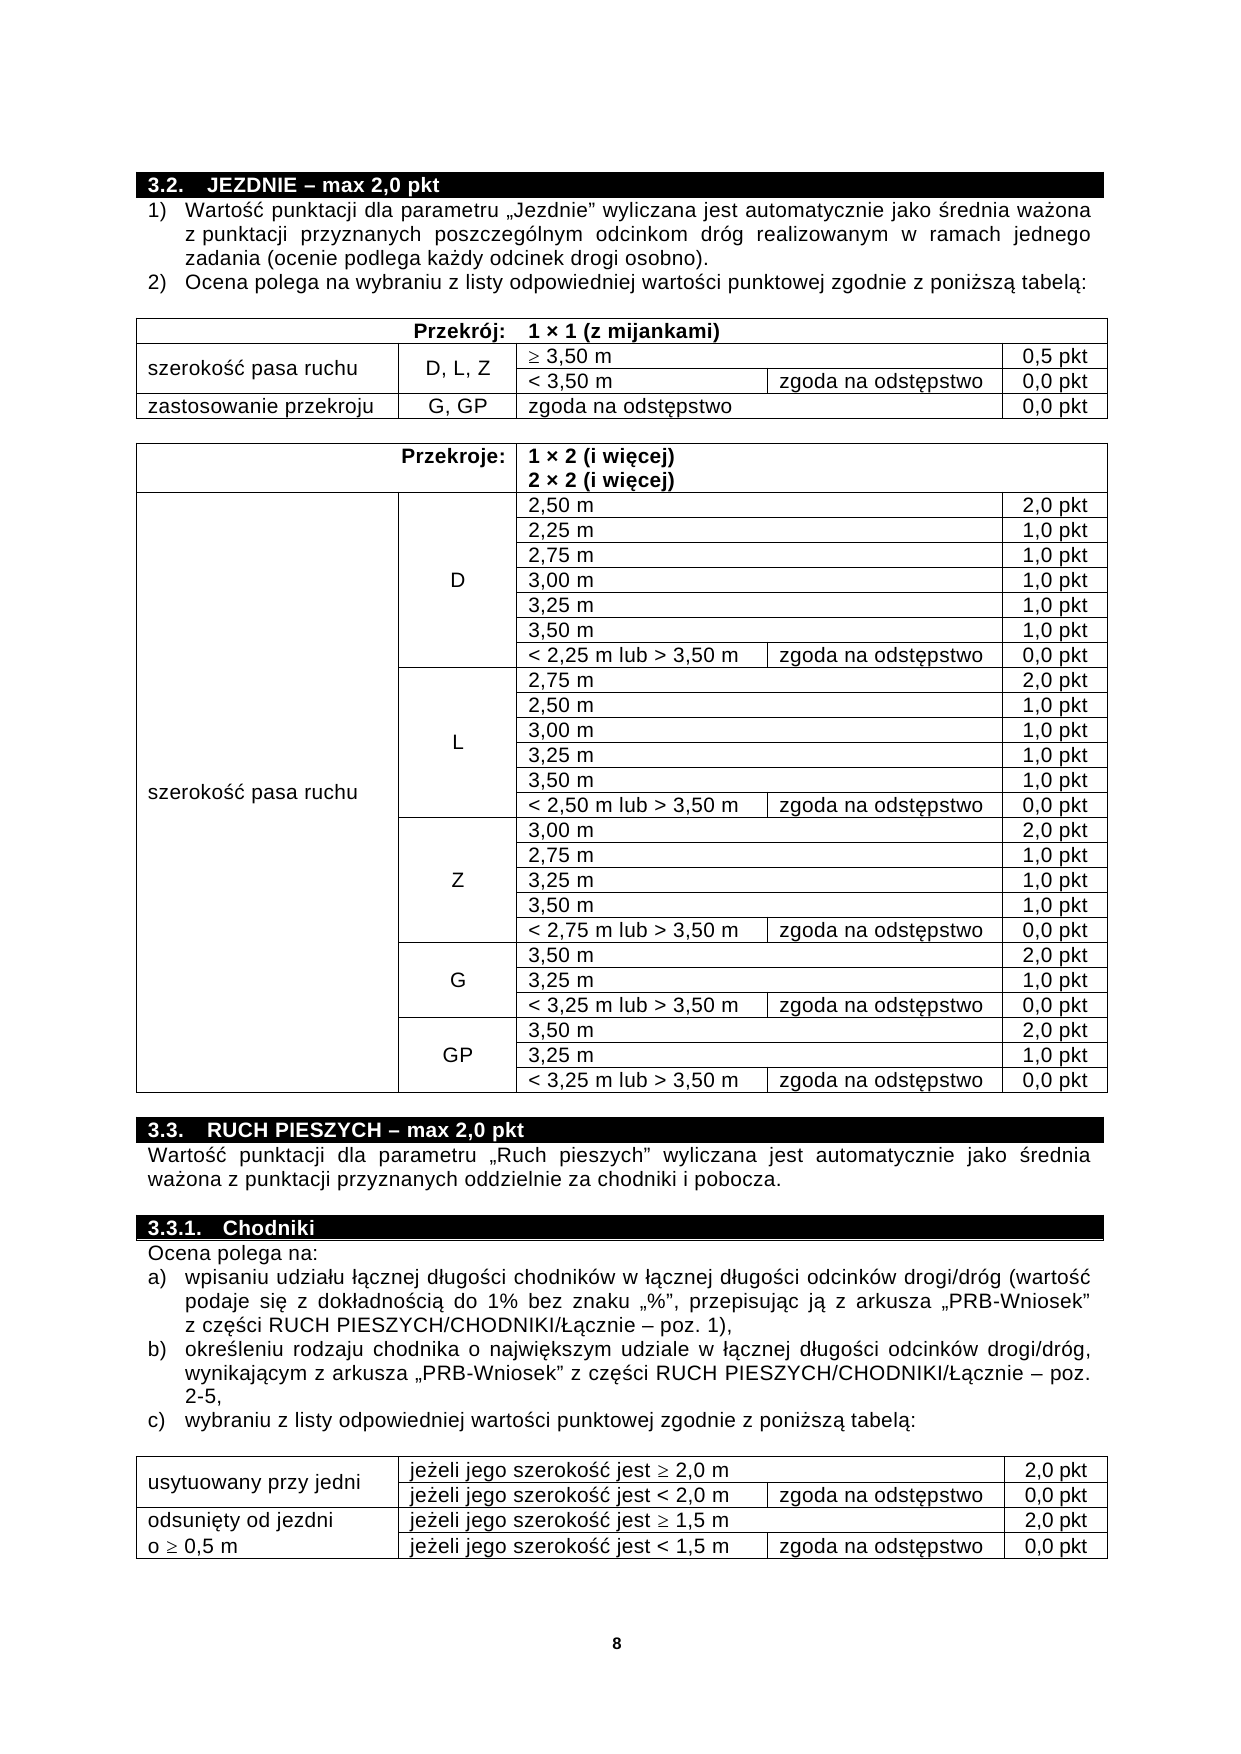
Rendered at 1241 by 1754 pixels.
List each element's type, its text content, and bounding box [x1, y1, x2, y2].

table_cell jeżeli jego szerokość jest < 1,5 m [399, 1533, 767, 1558]
table_cell 1,0 pkt [1003, 593, 1107, 617]
table_header JEZDNIE – max 2,0 pkt [137, 173, 1103, 197]
table_header 2,0 pkt [1005, 1457, 1107, 1482]
table_cell 3,25 m [517, 868, 1002, 892]
list wybraniu z listy odpowiedniej wartości punktowej zgodnie z poniższą tabelą: [148, 1408, 1092, 1432]
table_cell 3,50 m [517, 943, 1002, 967]
list Wartość punktacji dla parametru „Jezdnie” wyliczana jest automatycznie jako średnia ważona z punktacji przyznanych poszczególnym odcinkom dróg realizowanym w ramach jednego zadania (ocenie podlega każdy odcinek drogi osobno). [148, 198, 1092, 269]
table_cell zgoda na odstępstwo [768, 643, 1002, 667]
table_cell 3,50 m [517, 1018, 1002, 1042]
table_cell G, GP [399, 394, 516, 418]
text Ocena polega na: [148, 1241, 1092, 1264]
table_cell GP [399, 1018, 516, 1092]
table_header RUCH PIESZYCH – max 2,0 pkt [137, 1118, 1103, 1142]
list Ocena polega na wybraniu z listy odpowiedniej wartości punktowej zgodnie z poniższą tabelą: [148, 269, 1092, 293]
table_cell 0,0 pkt [1005, 1533, 1107, 1558]
table_cell 1,0 pkt [1003, 1043, 1107, 1067]
table_cell 2,50 m [517, 493, 1002, 517]
table_cell Z [399, 818, 516, 942]
table_cell 2,75 m [517, 668, 1002, 692]
table_cell 3,00 m [517, 568, 1002, 592]
table_cell 2,0 pkt [1003, 493, 1107, 517]
table_header 1 × 1 (z mijankami) [517, 319, 1107, 342]
list określeniu rodzaju chodnika o największym udziale w łącznej długości odcinków drogi/dróg, wynikającym z arkusza „PRB-Wniosek” z części RUCH PIESZYCH/CHODNIKI/Łącznie – poz. 2-5, [148, 1336, 1092, 1408]
table_cell zgoda na odstępstwo [768, 918, 1002, 942]
table_cell odsunięty od jezdni [137, 1508, 398, 1532]
table_cell D [399, 493, 516, 667]
table_cell 1,0 pkt [1003, 768, 1107, 792]
table_cell 3,25 m [517, 743, 1002, 767]
table_cell 0,0 pkt [1003, 993, 1107, 1017]
table_cell 3,25 m [517, 593, 1002, 617]
table_cell 2,0 pkt [1003, 818, 1107, 842]
table_cell L [399, 668, 516, 817]
table_header 1 × 2 (i więcej) 2 × 2 (i więcej) [517, 444, 1107, 492]
table_cell 1,0 pkt [1003, 543, 1107, 567]
table_cell < 3,50 m [517, 369, 767, 393]
table_cell o ≥ 0,5 m [137, 1532, 398, 1558]
table_cell 3,25 m [517, 968, 1002, 992]
table_cell 2,0 pkt [1005, 1508, 1107, 1532]
table_cell ≥ 3,50 m [517, 344, 1002, 368]
table_cell 3,25 m [517, 1043, 1002, 1067]
table_cell zgoda na odstępstwo [768, 793, 1002, 817]
table_cell 1,0 pkt [1003, 693, 1107, 717]
table_cell 2,75 m [517, 843, 1002, 867]
table_cell szerokość pasa ruchu [137, 344, 398, 393]
table_cell 1,0 pkt [1003, 968, 1107, 992]
table_cell < 2,50 m lub > 3,50 m [517, 793, 767, 817]
table_cell 2,0 pkt [1003, 943, 1107, 967]
table_cell 1,0 pkt [1003, 518, 1107, 542]
table_header usytuowany przy jedni [137, 1457, 398, 1507]
table_cell zgoda na odstępstwo [768, 369, 1002, 393]
table_cell 0,0 pkt [1003, 643, 1107, 667]
table_cell 1,0 pkt [1003, 568, 1107, 592]
table_cell zastosowanie przekroju [137, 394, 398, 418]
table_cell 0,5 pkt [1003, 344, 1107, 368]
table_header Chodniki [137, 1216, 1103, 1239]
table_cell < 3,25 m lub > 3,50 m [517, 1068, 767, 1092]
list wpisaniu udziału łącznej długości chodników w łącznej długości odcinków drogi/dróg (wartość podaje się z dokładnością do 1% bez znaku „%”, przepisując ją z arkusza „PRB-Wniosek” z części RUCH PIESZYCH/CHODNIKI/Łącznie – poz. 1), [148, 1264, 1092, 1336]
table_cell 0,0 pkt [1003, 394, 1107, 418]
text Wartość punktacji dla parametru „Ruch pieszych” wyliczana jest automatycznie jako średnia ważona z punktacji przyznanych oddzielnie za chodniki i pobocza. [148, 1143, 1092, 1191]
table_cell 3,00 m [517, 718, 1002, 742]
table_cell 0,0 pkt [1005, 1483, 1107, 1507]
table_header Przekroje: [137, 444, 516, 492]
table_cell < 2,25 m lub > 3,50 m [517, 643, 767, 667]
table_cell jeżeli jego szerokość jest ≥ 1,5 m [399, 1508, 1004, 1532]
table_cell 1,0 pkt [1003, 843, 1107, 867]
table_cell 1,0 pkt [1003, 618, 1107, 642]
table_header jeżeli jego szerokość jest ≥ 2,0 m [399, 1457, 1004, 1482]
table_header Przekrój: [137, 319, 517, 342]
table_cell zgoda na odstępstwo [517, 394, 1002, 418]
table_cell 0,0 pkt [1003, 1068, 1107, 1092]
table_cell 2,0 pkt [1003, 668, 1107, 692]
table_cell zgoda na odstępstwo [768, 1533, 1004, 1558]
table_cell zgoda na odstępstwo [768, 993, 1002, 1017]
table_cell 3,50 m [517, 618, 1002, 642]
table_cell G [399, 943, 516, 1017]
table_cell < 2,75 m lub > 3,50 m [517, 918, 767, 942]
table_cell 3,50 m [517, 893, 1002, 917]
table_cell 2,75 m [517, 543, 1002, 567]
table_cell 1,0 pkt [1003, 868, 1107, 892]
table_cell 0,0 pkt [1003, 918, 1107, 942]
table_cell 0,0 pkt [1003, 793, 1107, 817]
table_cell 3,00 m [517, 818, 1002, 842]
table_cell zgoda na odstępstwo [768, 1483, 1004, 1507]
table_cell 1,0 pkt [1003, 718, 1107, 742]
table_cell jeżeli jego szerokość jest < 2,0 m [399, 1483, 767, 1507]
table_cell 2,50 m [517, 693, 1002, 717]
table_cell 0,0 pkt [1003, 369, 1107, 393]
table_cell zgoda na odstępstwo [768, 1068, 1002, 1092]
table_cell 2,25 m [517, 518, 1002, 542]
table_cell 1,0 pkt [1003, 743, 1107, 767]
table_cell < 3,25 m lub > 3,50 m [517, 993, 767, 1017]
table_cell 3,50 m [517, 768, 1002, 792]
table_cell D, L, Z [399, 344, 516, 393]
table_cell szerokość pasa ruchu [137, 493, 398, 1092]
table_cell 1,0 pkt [1003, 893, 1107, 917]
table_cell 2,0 pkt [1003, 1018, 1107, 1042]
